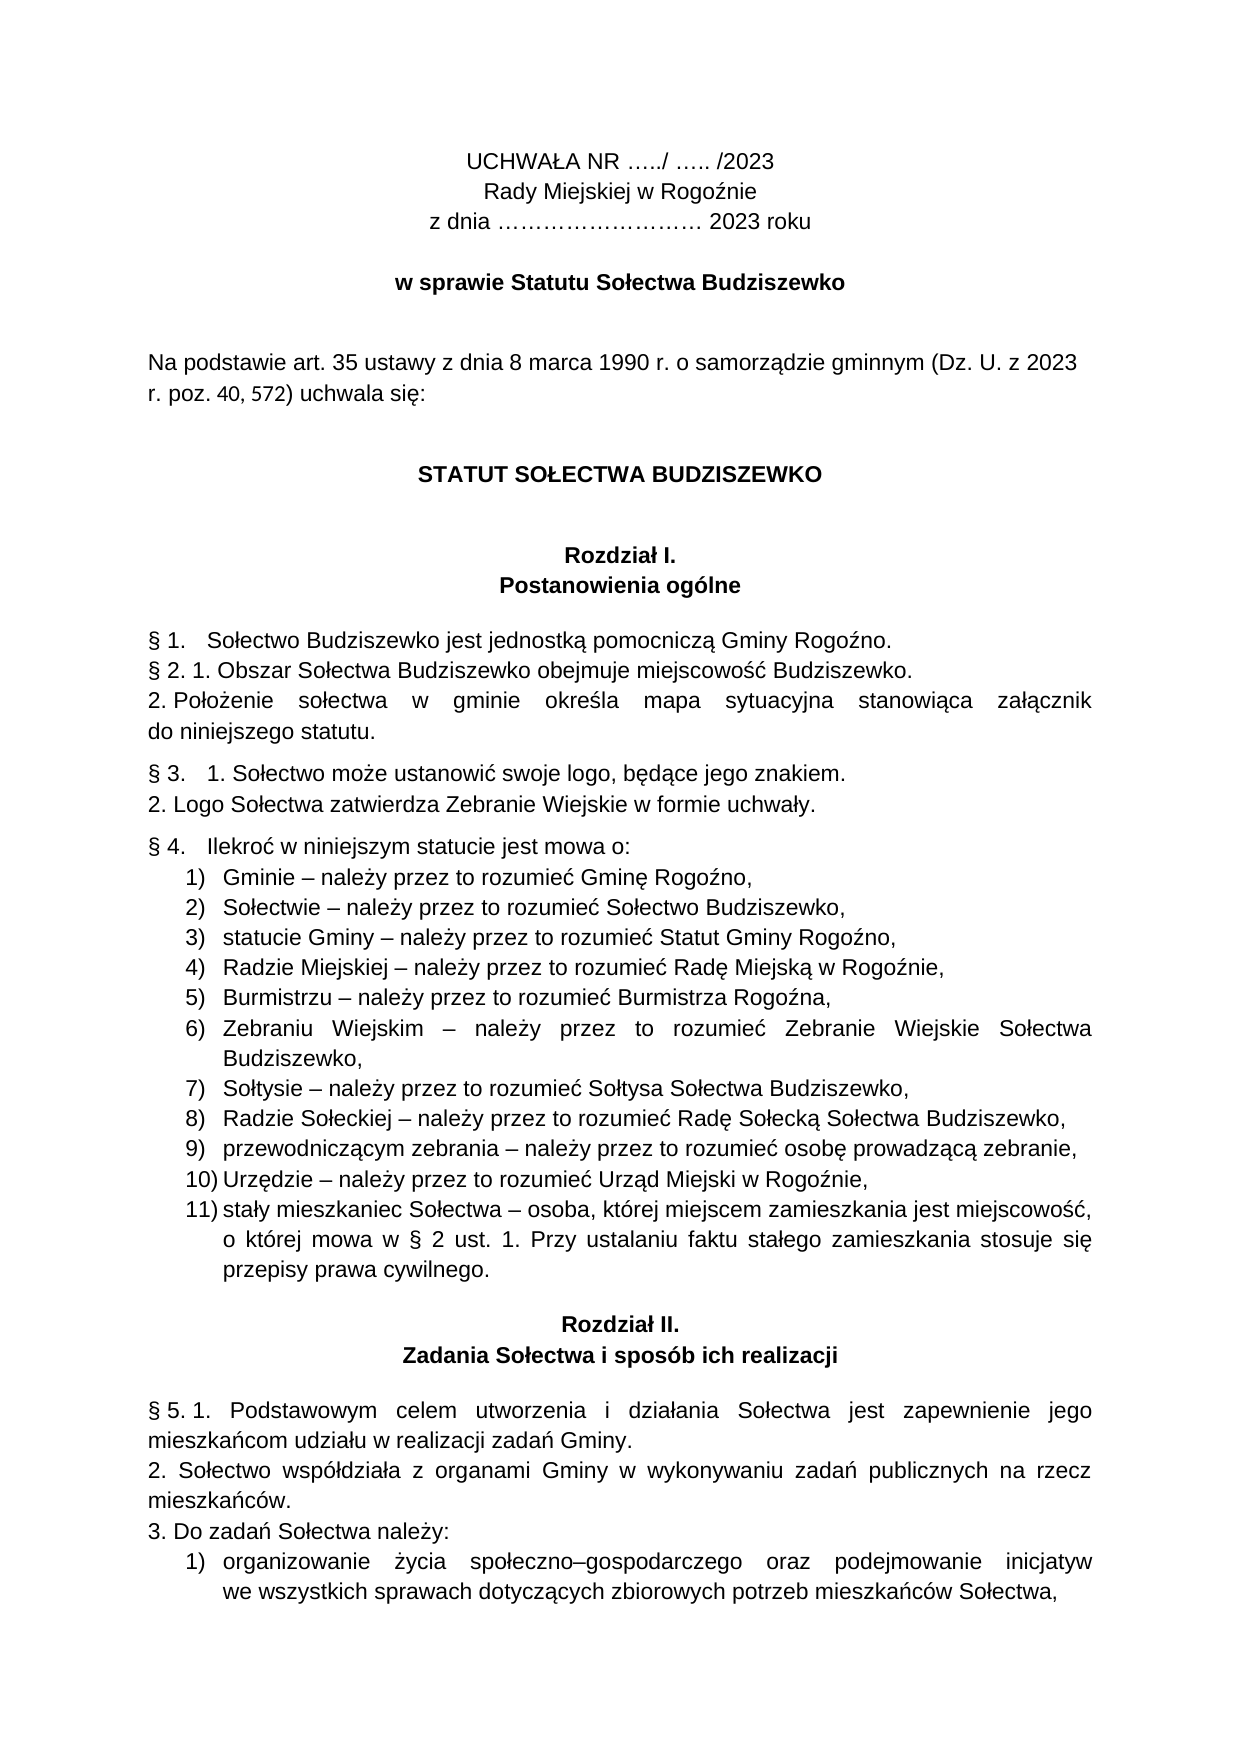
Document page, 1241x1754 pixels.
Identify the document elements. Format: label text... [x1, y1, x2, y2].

text 2. Położenie sołectwa w gminie określa mapa sytuacyjna stanowiąca załącznik do niniejszego statutu. [148, 687, 1093, 744]
list stały mieszkaniec Sołectwa – osoba, której miejscem zamieszkania jest miejscowość, o której mowa w § 2 ust. 1. Przy ustalaniu faktu stałego zamieszkania stosuje się przepisy prawa cywilnego. [185, 1196, 1093, 1282]
list 2. Sołectwo współdziała z organami Gminy w wykonywaniu zadań publicznych na rzecz mieszkańców. [148, 1457, 1093, 1514]
list Sołectwo Budziszewko jest jednostką pomocniczą Gminy Rogoźno. [148, 627, 1093, 653]
text Na podstawie art. 35 ustawy z dnia 8 marca 1990 r. o samorządzie gminnym (Dz. U. z 2023 r. poz. 40, 572) uchwala się: [148, 349, 1093, 407]
text Postanowienia ogólne [148, 572, 1093, 598]
text z dnia ……………………… 2023 roku [148, 208, 1093, 234]
list Gminie – należy przez to rozumieć Gminę Rogoźno, [185, 863, 1093, 890]
text STATUT SOŁECTWA BUDZISZEWKO [148, 461, 1093, 488]
list Zebraniu Wiejskim – należy przez to rozumieć Zebranie Wiejskie Sołectwa Budziszewko, [185, 1014, 1093, 1071]
list 3. Do zadań Sołectwa należy: [148, 1518, 1093, 1544]
list Burmistrzu – należy przez to rozumieć Burmistrza Rogoźna, [185, 984, 1093, 1011]
list Ilekroć w niniejszym statucie jest mowa o: [148, 833, 1093, 859]
list statucie Gminy – należy przez to rozumieć Statut Gminy Rogoźno, [185, 924, 1093, 950]
list 1. Sołectwo może ustanowić swoje logo, będące jego znakiem. [148, 760, 1093, 787]
list Urzędzie – należy przez to rozumieć Urząd Miejski w Rogoźnie, [185, 1166, 1093, 1192]
list Sołtysie – należy przez to rozumieć Sołtysa Sołectwa Budziszewko, [185, 1075, 1093, 1101]
text UCHWAŁA NR …../ ….. /2023 Rady Miejskiej w Rogoźnie [148, 148, 1093, 204]
text Rozdział I. [148, 542, 1093, 568]
list 1. Obszar Sołectwa Budziszewko obejmuje miejscowość Budziszewko. [148, 657, 1093, 683]
list przewodniczącym zebrania – należy przez to rozumieć osobę prowadzącą zebranie, [185, 1135, 1093, 1162]
list Sołectwie – należy przez to rozumieć Sołectwo Budziszewko, [185, 894, 1093, 920]
text Rozdział II. [148, 1311, 1093, 1338]
text Zadania Sołectwa i sposób ich realizacji [148, 1342, 1093, 1368]
list Radzie Miejskiej – należy przez to rozumieć Radę Miejską w Rogoźnie, [185, 954, 1093, 980]
list organizowanie życia społeczno–gospodarczego oraz podejmowanie inicjatyw we wszystkich sprawach dotyczących zbiorowych potrzeb mieszkańców Sołectwa, [185, 1548, 1093, 1604]
list Radzie Sołeckiej – należy przez to rozumieć Radę Sołecką Sołectwa Budziszewko, [185, 1105, 1093, 1131]
list 1. Podstawowym celem utworzenia i działania Sołectwa jest zapewnienie jego mieszkańcom udziału w realizacji zadań Gminy. [148, 1397, 1093, 1453]
text 2. Logo Sołectwa zatwierdza Zebranie Wiejskie w formie uchwały. [148, 791, 1093, 817]
text w sprawie Statutu Sołectwa Budziszewko [148, 268, 1093, 295]
